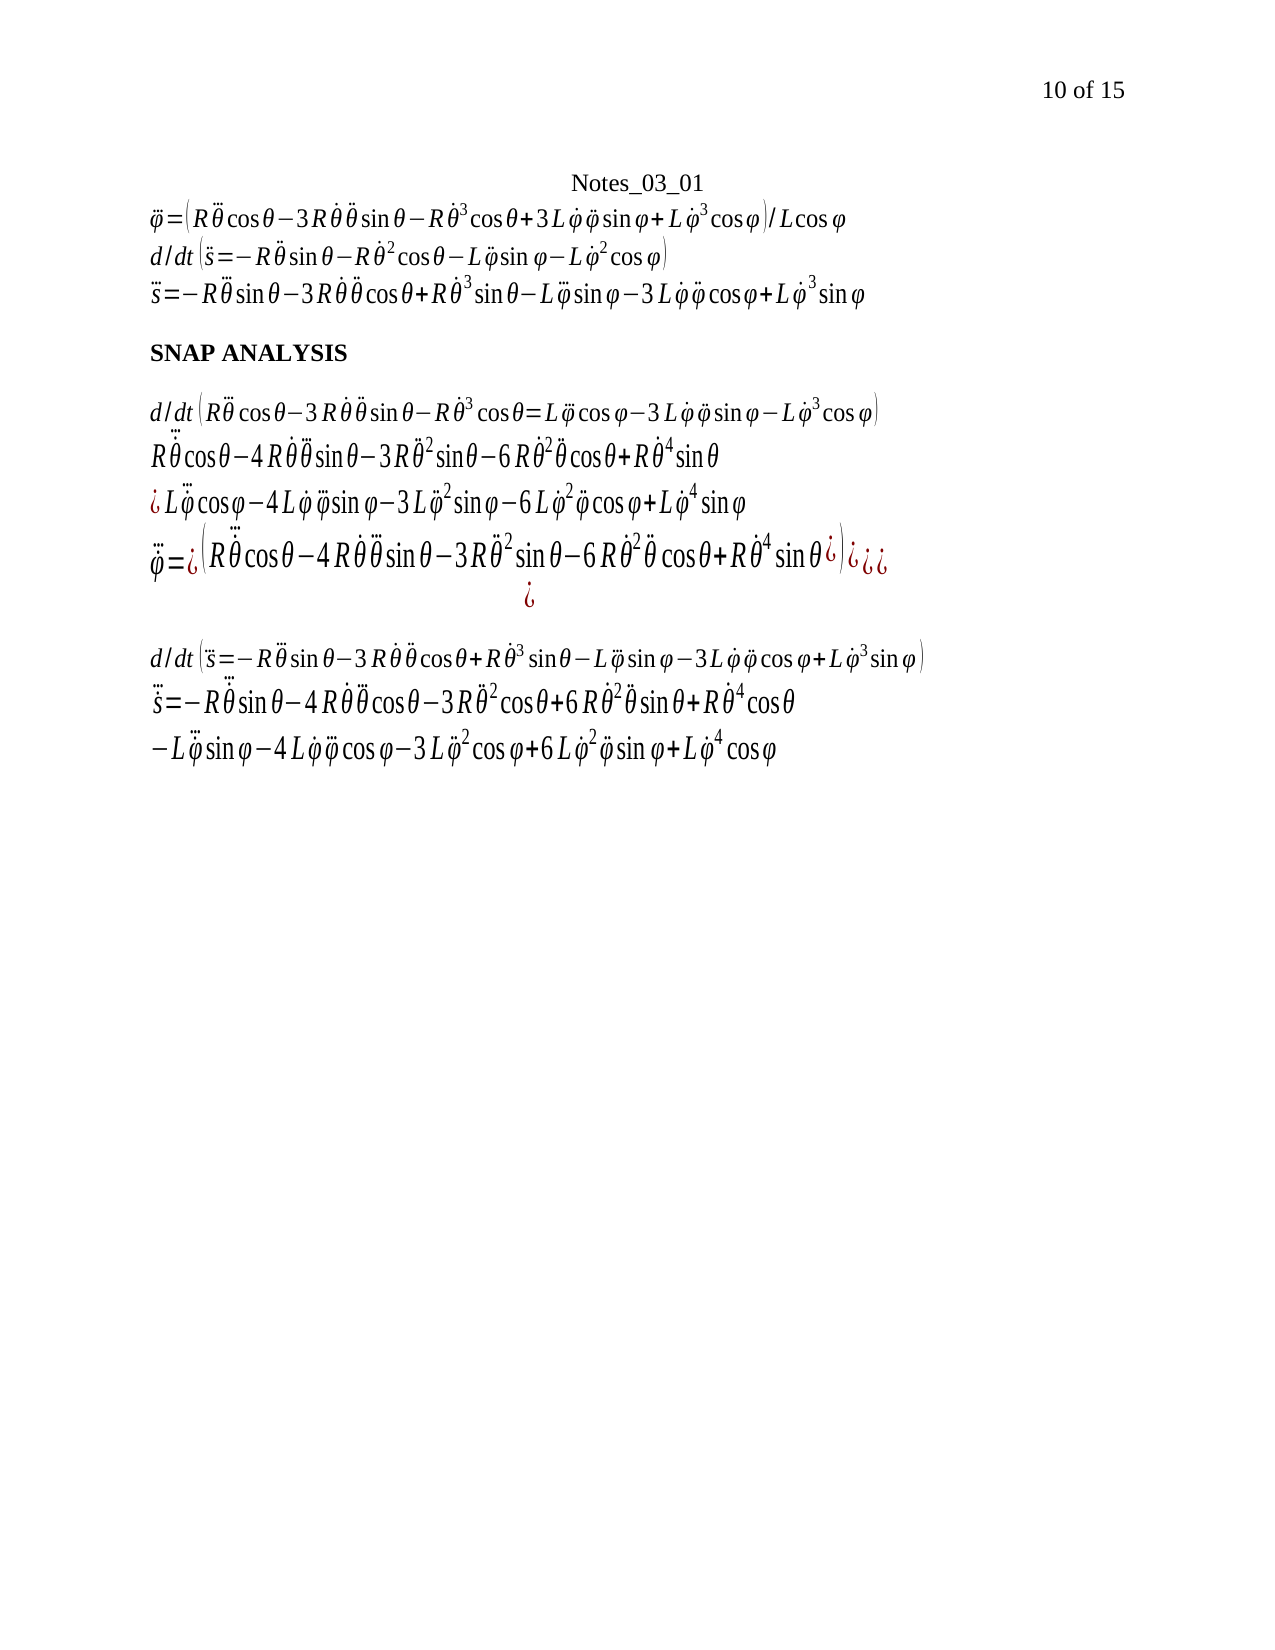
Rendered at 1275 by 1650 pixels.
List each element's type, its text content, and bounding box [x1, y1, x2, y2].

subtitle SNAP ANALYSIS [150, 338, 1125, 367]
